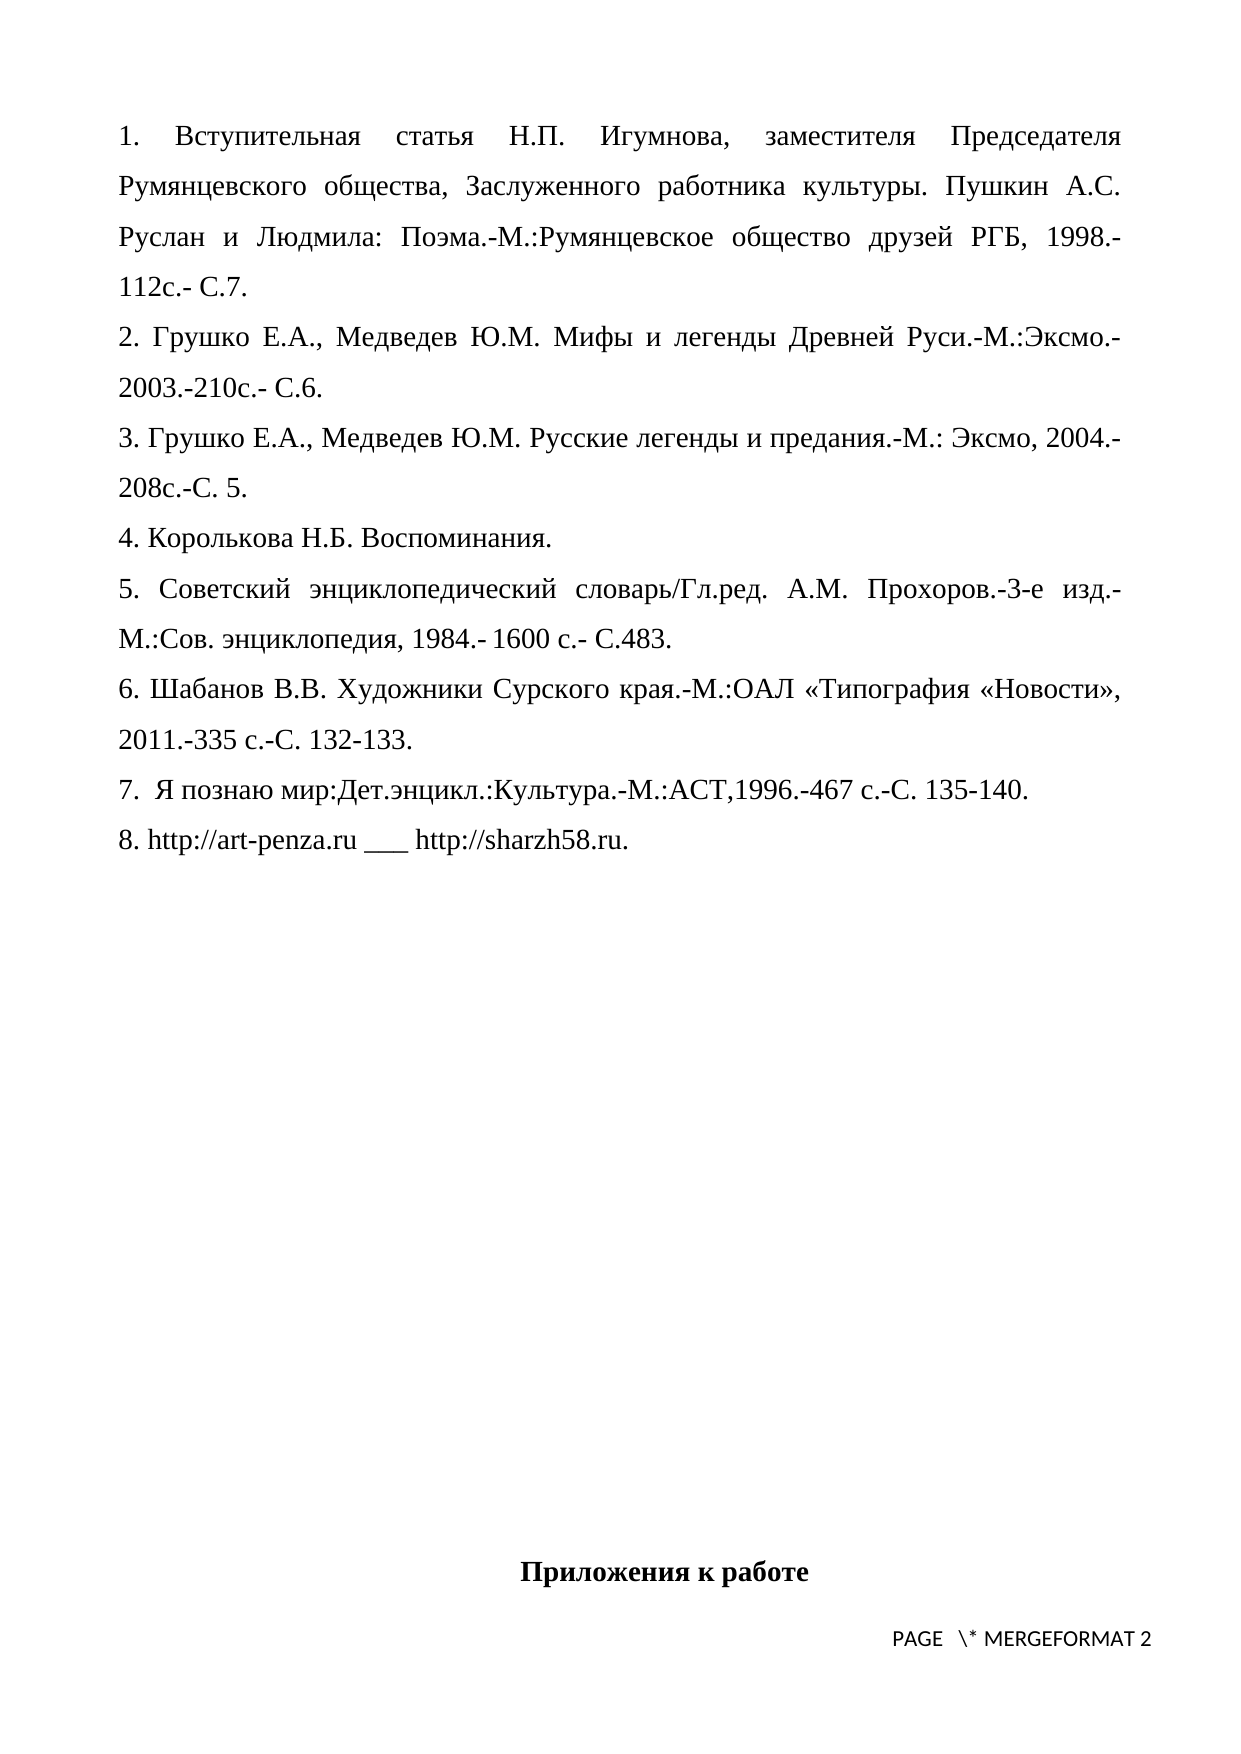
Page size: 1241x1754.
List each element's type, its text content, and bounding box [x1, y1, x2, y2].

text 8. http://art-penza.ru ___ http://sharzh58.ru. [118, 822, 1122, 856]
text 7. Я познаю мир:Дет.энцикл.:Культура.-М.:АСТ,1996.-467 с.-С. 135-140. [118, 772, 1122, 806]
text 4. Королькова Н.Б. Воспоминания. [118, 521, 1122, 554]
text 6. Шабанов В.В. Художники Сурского края.-М.:ОАЛ «Типография «Новости», 2011.-335 с.-С. 132-133. [118, 672, 1122, 755]
text Приложения к работе [118, 1554, 1152, 1588]
text 5. Советский энциклопедический словарь/Гл.ред. А.М. Прохоров.-3-е изд.- М.:Сов. энциклопедия, 1984.- 1600 с.- С.483. [118, 571, 1122, 655]
text 2. Грушко Е.А., Медведев Ю.М. Мифы и легенды Древней Руси.-М.:Эксмо.- 2003.-210с.- С.6. [118, 319, 1122, 403]
text 3. Грушко Е.А., Медведев Ю.М. Русские легенды и предания.-М.: Эксмо, 2004.-208с.-С. 5. [118, 420, 1122, 504]
text 1. Вступительная статья Н.П. Игумнова, заместителя Председателя Румянцевского общества, Заслуженного работника культуры. Пушкин А.С. Руслан и Людмила: Поэма.-М.:Румянцевское общество друзей РГБ, 1998.- 112с.- С.7. [118, 118, 1122, 303]
